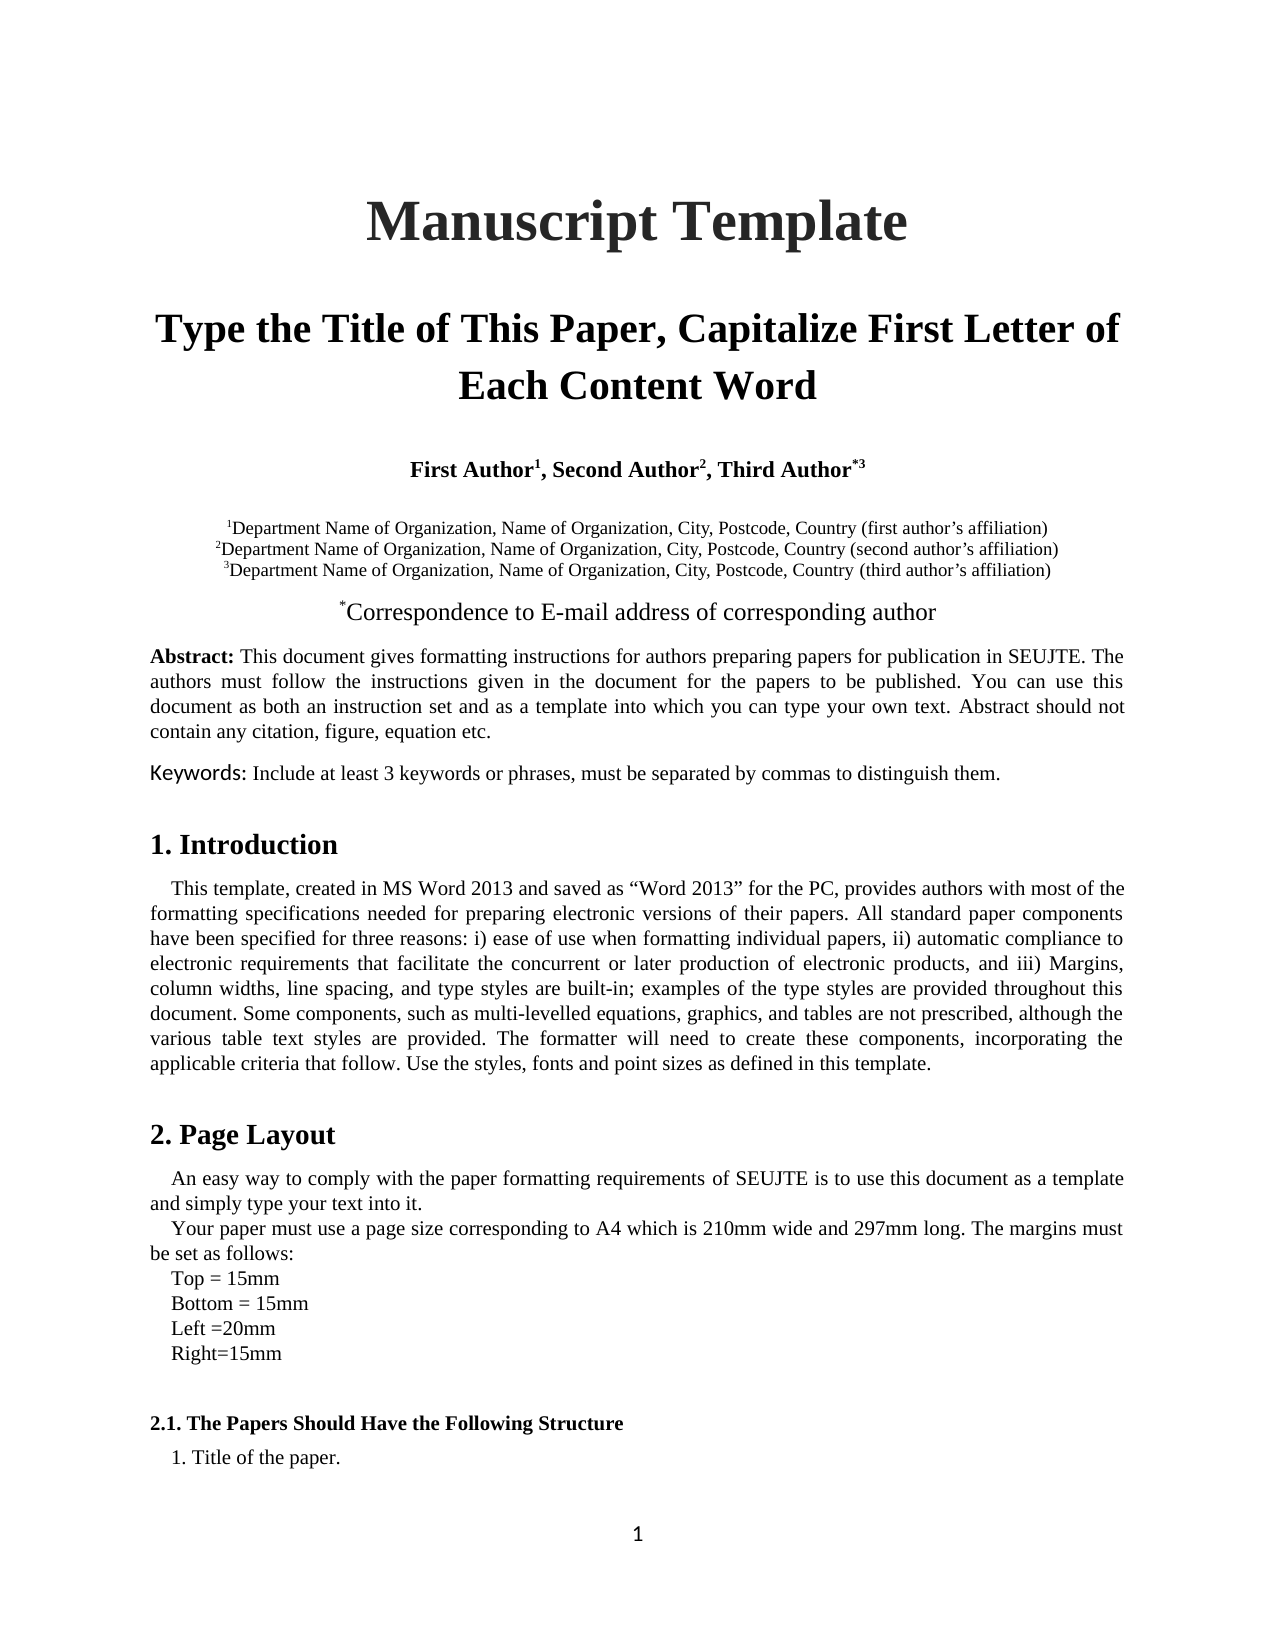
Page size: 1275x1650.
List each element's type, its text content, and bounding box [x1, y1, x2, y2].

text Your paper must use a page size corresponding to A4 which is 210mm wide and 297mm long. The margins must be set as follows: [150, 1216, 1125, 1266]
text Left =20mm [150, 1316, 1125, 1341]
text Bottom = 15mm [150, 1291, 1125, 1316]
text 1Department Name of Organization, Name of Organization, City, Postcode, Country (first author’s affiliation) [150, 518, 1125, 539]
text Right=15mm [150, 1341, 1125, 1366]
text This template, created in MS Word 2013 and saved as “Word 2013” for the PC, provides authors with most of the formatting specifications needed for preparing electronic versions of their papers. All standard paper components have been specified for three reasons: i) ease of use when formatting individual papers, ii) automatic compliance to electronic requirements that facilitate the concurrent or later production of electronic products, and iii) Margins, column widths, line spacing, and type styles are built-in; examples of the type styles are provided throughout this document. Some components, such as multi-levelled equations, graphics, and tables are not prescribed, although the various table text styles are provided. The formatter will need to create these components, incorporating the applicable criteria that follow. Use the styles, fonts and point sizes as defined in this template. [150, 876, 1125, 1076]
text An easy way to comply with the paper formatting requirements of SEUJTE is to use this document as a template and simply type your text into it. [150, 1166, 1125, 1216]
subtitle 2. Page Layout [150, 1124, 1125, 1149]
text First Author1, Second Author2, Third Author*3 [150, 456, 1125, 483]
subtitle 2.1. The Papers Should Have the Following Structure [150, 1410, 1125, 1435]
subtitle 1. Introduction [150, 834, 1125, 859]
text 2Department Name of Organization, Name of Organization, City, Postcode, Country (second author’s affiliation) [150, 539, 1125, 560]
title Manuscript Template [150, 196, 1125, 252]
text *Correspondence to E-mail address of corresponding author [150, 597, 1125, 626]
text Keywords: Include at least 3 keywords or phrases, must be separated by commas to distinguish them. [150, 761, 1125, 786]
text Abstract: This document gives formatting instructions for authors preparing papers for publication in SEUJTE. The authors must follow the instructions given in the document for the papers to be published. You can use this document as both an instruction set and as a template into which you can type your own text. Abstract should not contain any citation, figure, equation etc. [150, 644, 1125, 744]
title Type the Title of This Paper, Capitalize First Letter of Each Content Word [150, 298, 1125, 410]
text 3Department Name of Organization, Name of Organization, City, Postcode, Country (third author’s affiliation) [150, 560, 1125, 581]
text 1. Title of the paper. [150, 1445, 1125, 1470]
text Top = 15mm [150, 1266, 1125, 1291]
